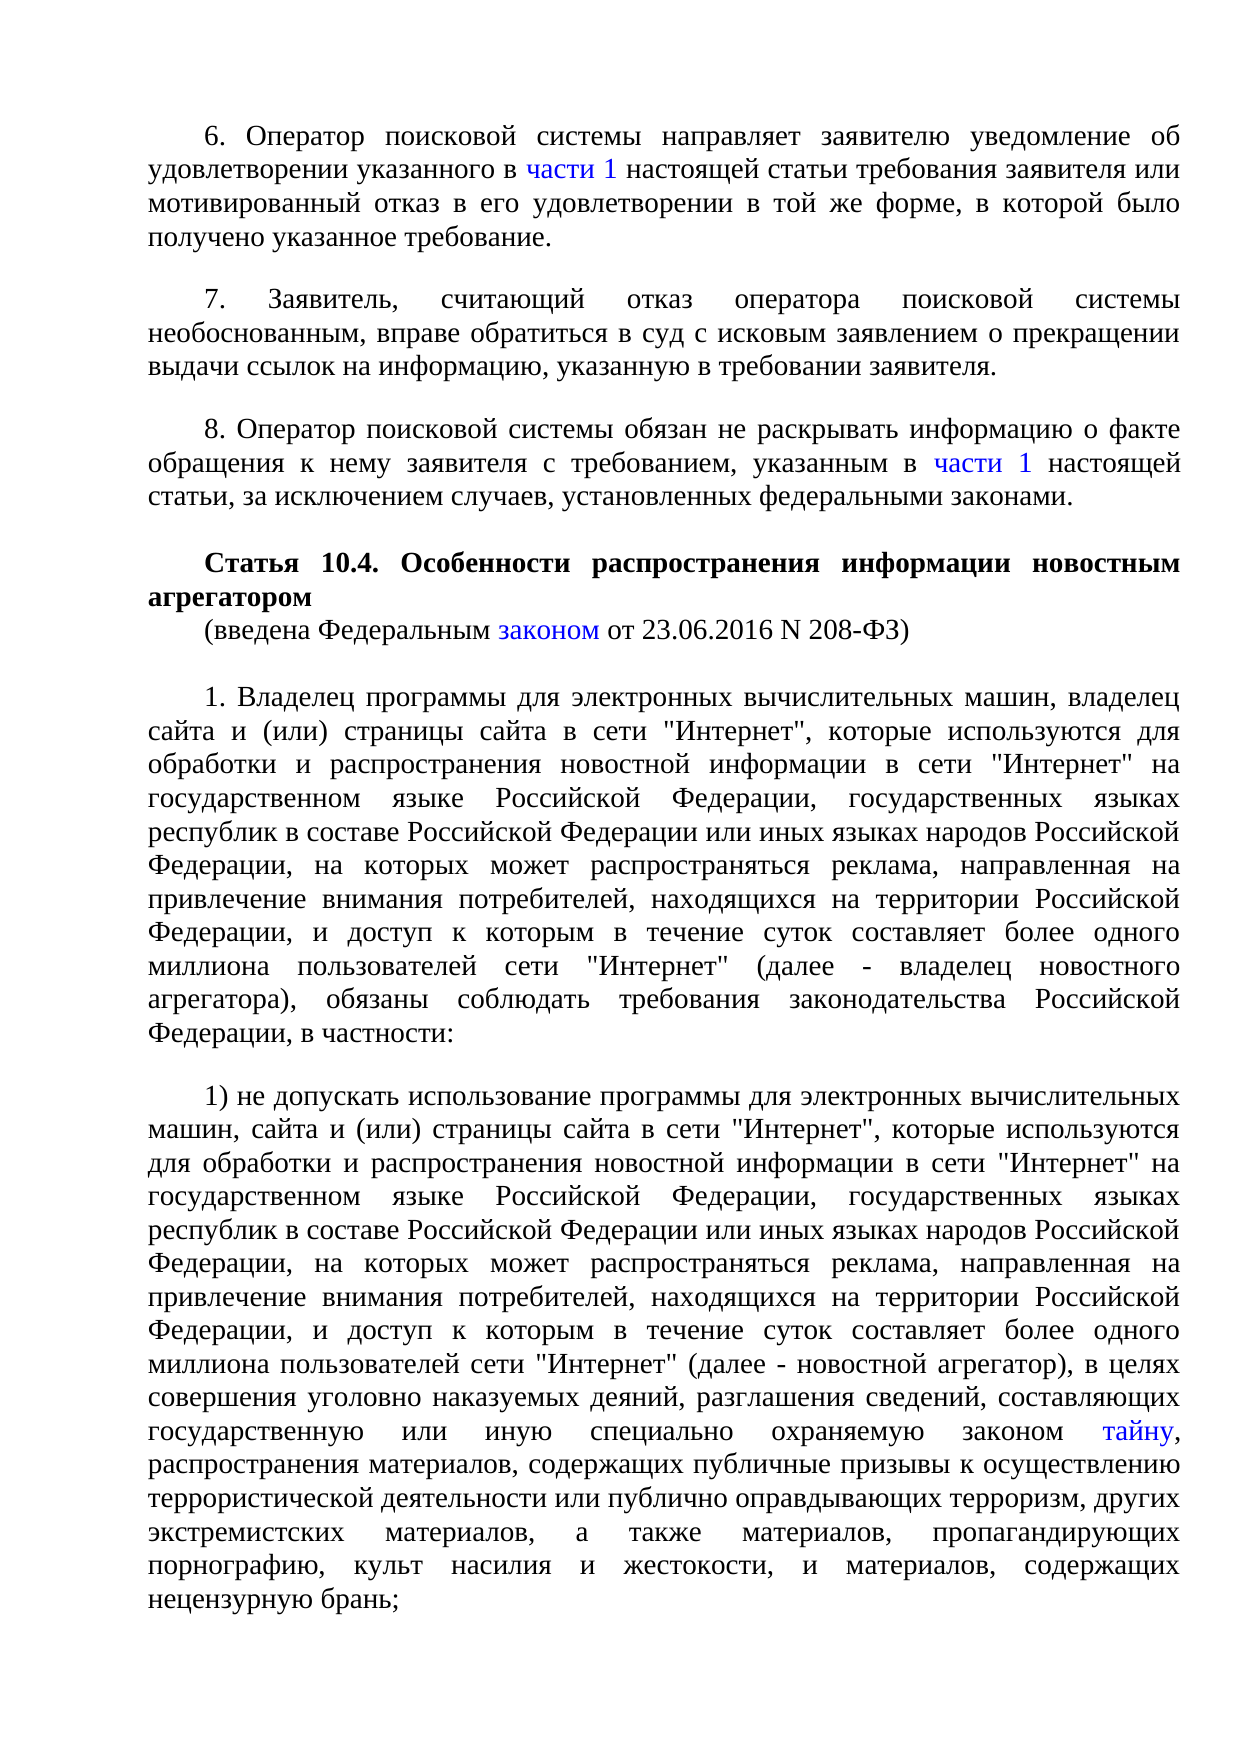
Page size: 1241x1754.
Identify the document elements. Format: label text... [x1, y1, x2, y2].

text 1) не допускать использование программы для электронных вычислительных машин, сайта и (или) страницы сайта в сети "Интернет", которые используются для обработки и распространения новостной информации в сети "Интернет" на государственном языке Российской Федерации, государственных языках республик в составе Российской Федерации или иных языках народов Российской Федерации, на которых может распространяться реклама, направленная на привлечение внимания потребителей, находящихся на территории Российской Федерации, и доступ к которым в течение суток составляет более одного миллиона пользователей сети "Интернет" (далее - новостной агрегатор), в целях совершения уголовно наказуемых деяний, разглашения сведений, составляющих государственную или иную специально охраняемую законом тайну, распространения материалов, содержащих публичные призывы к осуществлению террористической деятельности или публично оправдывающих терроризм, других экстремистских материалов, а также материалов, пропагандирующих порнографию, культ насилия и жестокости, и материалов, содержащих нецензурную брань; [148, 1078, 1181, 1614]
text 6. Оператор поисковой системы направляет заявителю уведомление об удовлетворении указанного в части 1 настоящей статьи требования заявителя или мотивированный отказ в его удовлетворении в той же форме, в которой было получено указанное требование. [148, 118, 1181, 252]
text 1. Владелец программы для электронных вычислительных машин, владелец сайта и (или) страницы сайта в сети "Интернет", которые используются для обработки и распространения новостной информации в сети "Интернет" на государственном языке Российской Федерации, государственных языках республик в составе Российской Федерации или иных языках народов Российской Федерации, на которых может распространяться реклама, направленная на привлечение внимания потребителей, находящихся на территории Российской Федерации, и доступ к которым в течение суток составляет более одного миллиона пользователей сети "Интернет" (далее - владелец новостного агрегатора), обязаны соблюдать требования законодательства Российской Федерации, в частности: [148, 679, 1181, 1048]
text 7. Заявитель, считающий отказ оператора поисковой системы необоснованным, вправе обратиться в суд с исковым заявлением о прекращении выдачи ссылок на информацию, указанную в требовании заявителя. [148, 281, 1181, 382]
text 8. Оператор поисковой системы обязан не раскрывать информацию о факте обращения к нему заявителя с требованием, указанным в части 1 настоящей статьи, за исключением случаев, установленных федеральными законами. [148, 411, 1181, 512]
text Статья 10.4. Особенности распространения информации новостным агрегатором [148, 545, 1181, 612]
text (введена Федеральным законом от 23.06.2016 N 208-ФЗ) [148, 612, 1181, 646]
